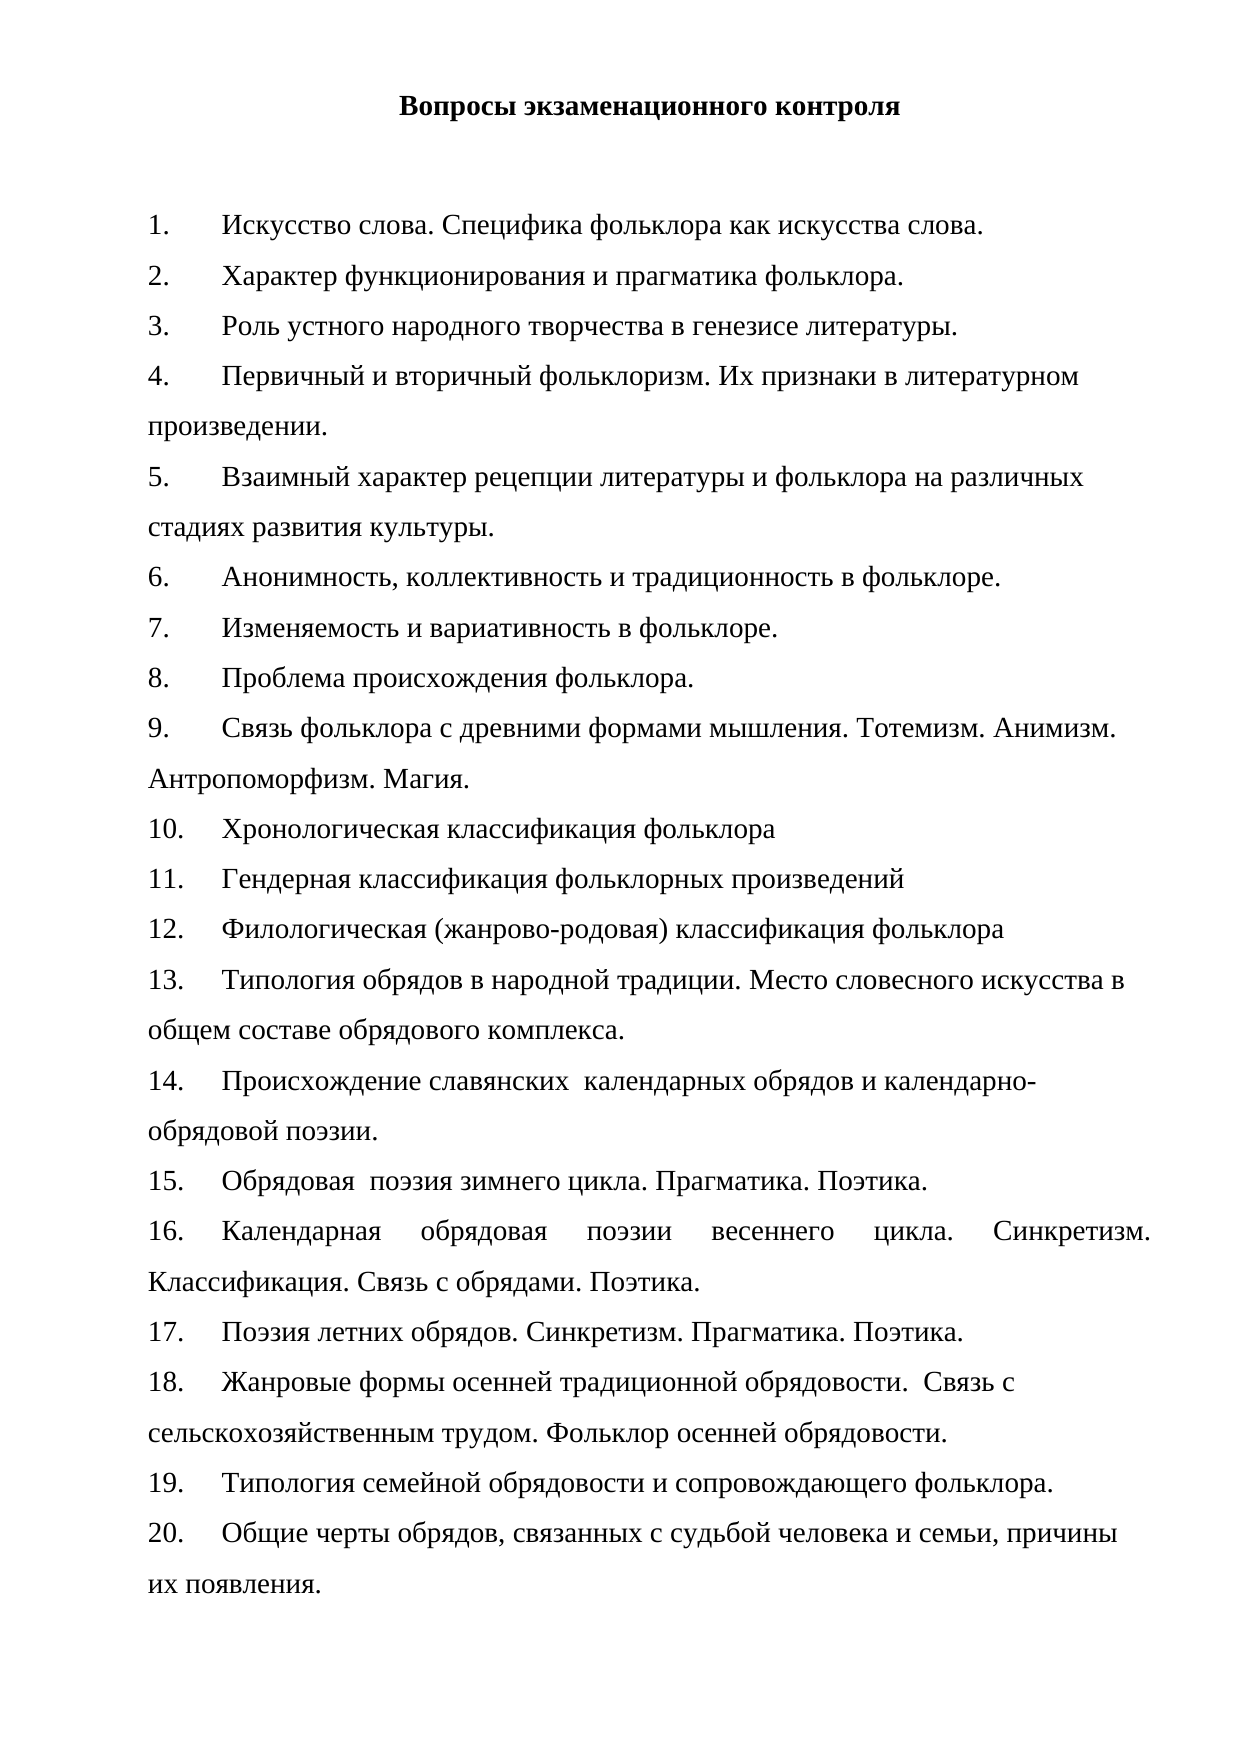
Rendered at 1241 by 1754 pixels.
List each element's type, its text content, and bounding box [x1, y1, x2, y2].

list Происхождение славянских календарных обрядов и календарно-обрядовой поэзии. [148, 1063, 1152, 1146]
list Связь фольклора с древними формами мышления. Тотемизм. Анимизм. Антропоморфизм. Магия. [148, 710, 1152, 794]
list Типология обрядов в народной традиции. Место словесного искусства в общем составе обрядового комплекса. [148, 962, 1152, 1046]
list Роль устного народного творчества в генезисе литературы. [148, 308, 1152, 341]
text Вопросы экзаменационного контроля [148, 88, 1152, 122]
list Первичный и вторичный фольклоризм. Их признаки в литературном произведении. [148, 358, 1152, 442]
list Общие черты обрядов, связанных с судьбой человека и семьи, причины их появления. [148, 1515, 1152, 1599]
list Изменяемость и вариативность в фольклоре. [148, 610, 1152, 643]
list Анонимность, коллективность и традиционность в фольклоре. [148, 559, 1152, 593]
list Типология семейной обрядовости и сопровождающего фольклора. [148, 1465, 1152, 1499]
list Хронологическая классификация фольклора [148, 811, 1152, 844]
list Проблема происхождения фольклора. [148, 660, 1152, 694]
list Календарная обрядовая поэзии весеннего цикла. Синкретизм. Классификация. Связь с обрядами. Поэтика. [148, 1213, 1152, 1297]
list Взаимный характер рецепции литературы и фольклора на различных стадиях развития культуры. [148, 459, 1152, 543]
list Поэзия летних обрядов. Синкретизм. Прагматика. Поэтика. [148, 1314, 1152, 1348]
list Искусство слова. Специфика фольклора как искусства слова. [148, 207, 1152, 241]
list Обрядовая поэзия зимнего цикла. Прагматика. Поэтика. [148, 1163, 1152, 1197]
list Характер функционирования и прагматика фольклора. [148, 258, 1152, 291]
list Жанровые формы осенней традиционной обрядовости. Связь с сельскохозяйственным трудом. Фольклор осенней обрядовости. [148, 1364, 1152, 1448]
list Филологическая (жанрово-родовая) классификация фольклора [148, 912, 1152, 945]
list Гендерная классификация фольклорных произведений [148, 861, 1152, 895]
